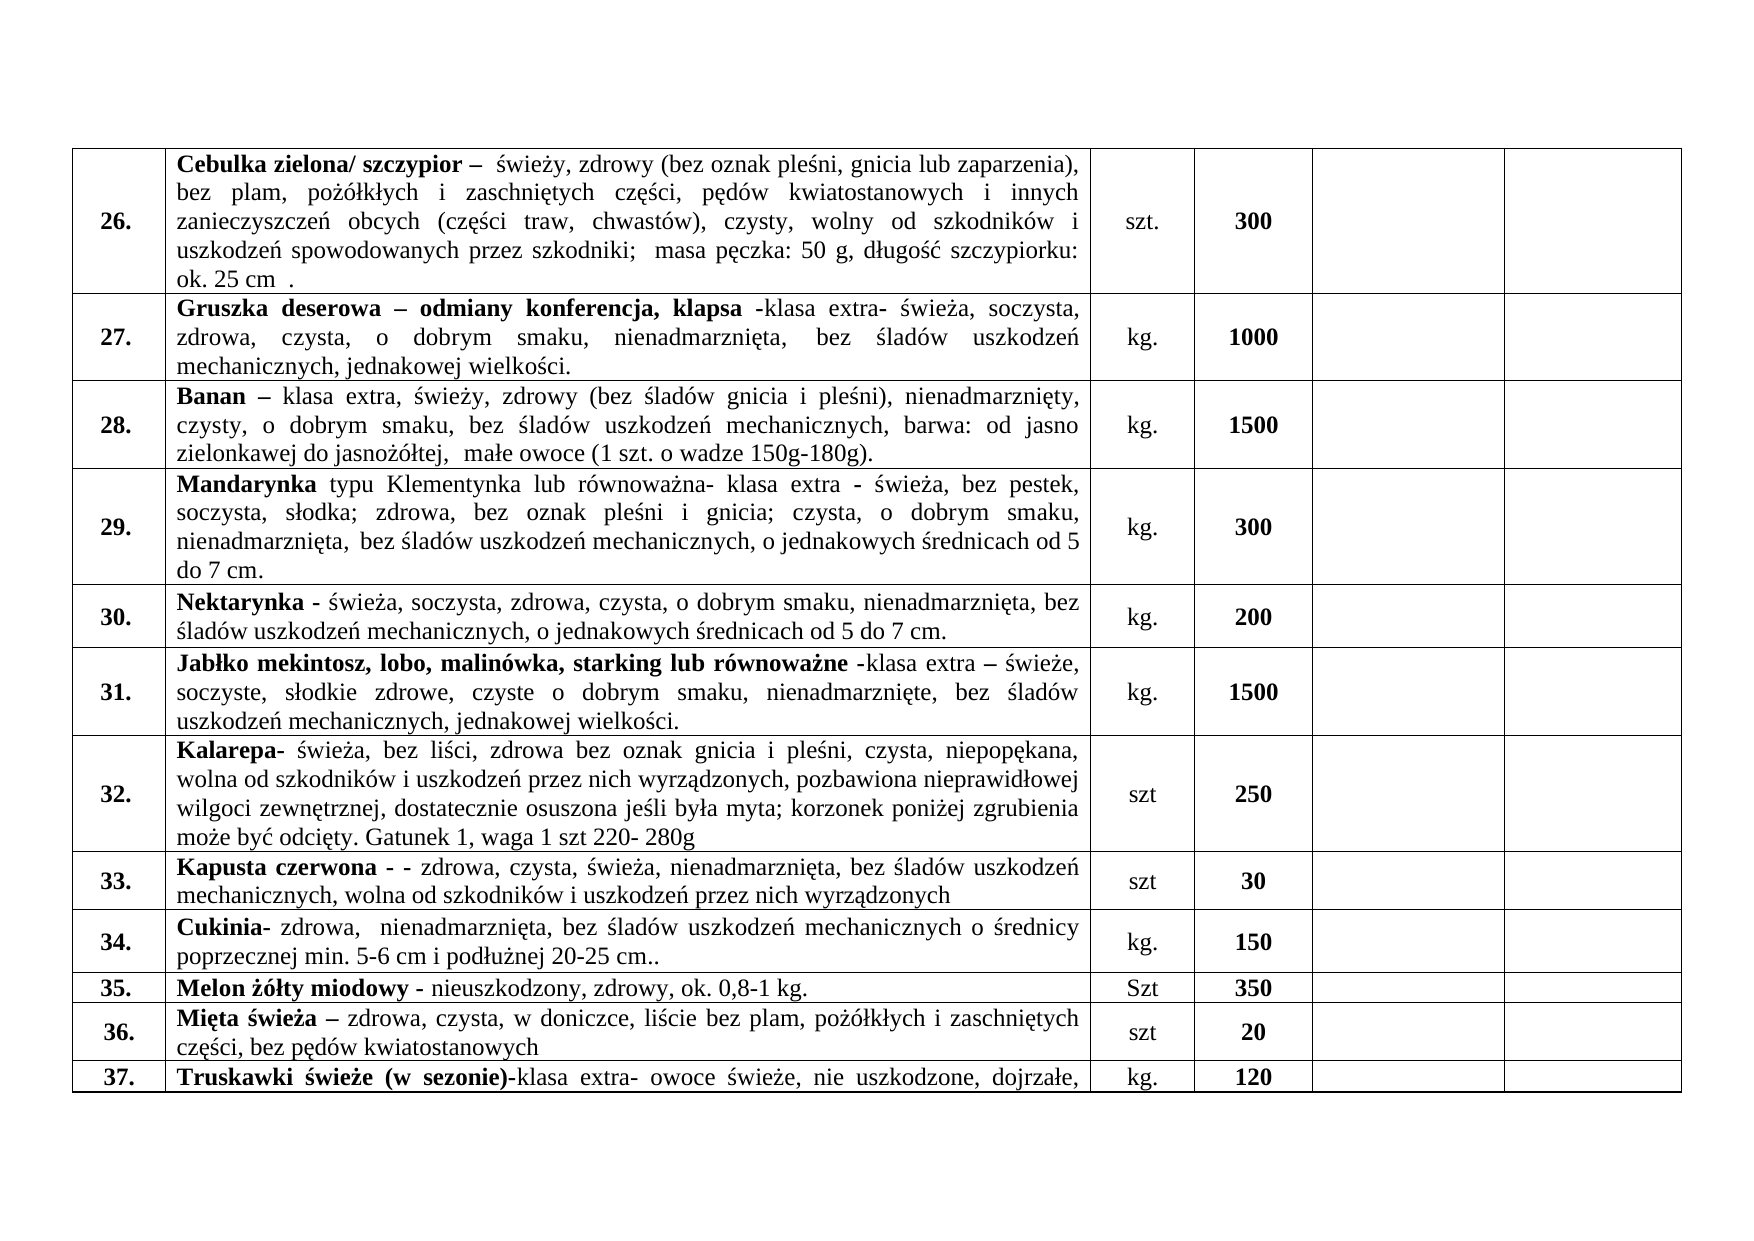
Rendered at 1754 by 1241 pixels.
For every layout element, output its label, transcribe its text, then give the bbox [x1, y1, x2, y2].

table_cell szt [1091, 736, 1194, 851]
table_cell [73, 381, 165, 468]
table_cell [73, 585, 165, 647]
table_cell [1505, 149, 1681, 292]
table_cell [1505, 648, 1681, 734]
table_cell Nektarynka - świeża, soczysta, zdrowa, czysta, o dobrym smaku, nienadmarznięta, bez śladów uszkodzeń mechanicznych, o jednakowych średnicach od 5 do 7 cm. [166, 585, 1090, 647]
table_cell Cebulka zielona/ szczypior – świeży, zdrowy (bez oznak pleśni, gnicia lub zaparzenia), bez plam, pożółkłych i zaschniętych części, pędów kwiatostanowych i innych zanieczyszczeń obcych (części traw, chwastów), czysty, wolny od szkodników i uszkodzeń spowodowanych przez szkodniki; masa pęczka: 50 g, długość szczypiorku: ok. 25 cm . [166, 149, 1090, 292]
table_cell szt. [1091, 149, 1194, 292]
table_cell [166, 1061, 1090, 1091]
table_cell 1500 [1195, 648, 1312, 734]
table_cell [73, 852, 165, 909]
table_cell Gruszka deserowa – odmiany konferencja, klapsa -klasa extra- świeża, soczysta, zdrowa, czysta, o dobrym smaku, nienadmarznięta, bez śladów uszkodzeń mechanicznych, jednakowej wielkości. [166, 294, 1090, 380]
table_cell kg. [1091, 648, 1194, 734]
table_cell Szt [1091, 973, 1194, 1002]
table_cell [73, 910, 165, 972]
table_cell kg. [1091, 294, 1194, 380]
table_cell [1313, 1061, 1504, 1091]
table_cell kg. [1091, 381, 1194, 468]
table_cell [1313, 585, 1504, 647]
table_cell [73, 736, 165, 851]
table_cell [1505, 1061, 1681, 1091]
table_cell kg. [1091, 1061, 1194, 1091]
table_cell 200 [1195, 585, 1312, 647]
table_cell [1505, 736, 1681, 851]
table_cell [1313, 149, 1504, 292]
table_cell [1313, 1003, 1504, 1060]
table_cell kg. [1091, 469, 1194, 584]
table_cell Kalarepa- świeża, bez liści, zdrowa bez oznak gnicia i pleśni, czysta, niepopękana, wolna od szkodników i uszkodzeń przez nich wyrządzonych, pozbawiona nieprawidłowej wilgoci zewnętrznej, dostatecznie osuszona jeśli była myta; korzonek poniżej zgrubienia może być odcięty. Gatunek 1, waga 1 szt 220- 280g [166, 736, 1090, 851]
table_cell [1505, 973, 1681, 1002]
table_cell 37. [73, 1061, 165, 1091]
table_cell [1505, 381, 1681, 468]
table_cell [1505, 852, 1681, 909]
table_cell kg. [1091, 585, 1194, 647]
table_cell 350 [1195, 973, 1312, 1002]
table_cell [1505, 1003, 1681, 1060]
table_cell 300 [1195, 469, 1312, 584]
table_cell Jabłko mekintosz, lobo, malinówka, starking lub równoważne -klasa extra – świeże, soczyste, słodkie zdrowe, czyste o dobrym smaku, nienadmarznięte, bez śladów uszkodzeń mechanicznych, jednakowej wielkości. [166, 648, 1090, 734]
table_cell 1000 [1195, 294, 1312, 380]
table_cell [1313, 381, 1504, 468]
table_cell 1500 [1195, 381, 1312, 468]
table_cell [1313, 910, 1504, 972]
table_cell [1313, 736, 1504, 851]
table_cell Melon żółty miodowy - nieuszkodzony, zdrowy, ok. 0,8-1 kg. [166, 973, 1090, 1002]
table_cell [73, 294, 165, 380]
table_cell kg. [1091, 910, 1194, 972]
table_cell [73, 149, 165, 292]
table_cell 250 [1195, 736, 1312, 851]
table_cell [1313, 469, 1504, 584]
table_cell [73, 973, 165, 1002]
table_cell [73, 469, 165, 584]
table_cell [1505, 294, 1681, 380]
table_cell Banan – klasa extra, świeży, zdrowy (bez śladów gnicia i pleśni), nienadmarznięty, czysty, o dobrym smaku, bez śladów uszkodzeń mechanicznych, barwa: od jasno zielonkawej do jasnożółtej, małe owoce (1 szt. o wadze 150g-180g). [166, 381, 1090, 468]
table_cell [1313, 648, 1504, 734]
table_cell 36. [73, 1003, 165, 1060]
table_cell Cukinia- zdrowa, nienadmarznięta, bez śladów uszkodzeń mechanicznych o średnicy poprzecznej min. 5-6 cm i podłużnej 20-25 cm.. [166, 910, 1090, 972]
table_cell 20 [1195, 1003, 1312, 1060]
table_cell 300 [1195, 149, 1312, 292]
table_cell szt [1091, 1003, 1194, 1060]
table_cell [1505, 910, 1681, 972]
table_cell Mandarynka typu Klementynka lub równoważna- klasa extra - świeża, bez pestek, soczysta, słodka; zdrowa, bez oznak pleśni i gnicia; czysta, o dobrym smaku, nienadmarznięta, bez śladów uszkodzeń mechanicznych, o jednakowych średnicach od 5 do 7 cm. [166, 469, 1090, 584]
table_cell [1313, 852, 1504, 909]
table_cell [1505, 469, 1681, 584]
table_cell [1313, 973, 1504, 1002]
table_cell 150 [1195, 910, 1312, 972]
table_cell 120 [1195, 1061, 1312, 1091]
table_cell [1313, 294, 1504, 380]
table_cell szt [1091, 852, 1194, 909]
table_cell Mięta świeża – zdrowa, czysta, w doniczce, liście bez plam, pożółkłych i zaschniętych części, bez pędów kwiatostanowych [166, 1003, 1090, 1060]
table_cell [1505, 585, 1681, 647]
table_cell [73, 648, 165, 734]
table_cell 30 [1195, 852, 1312, 909]
table_cell Kapusta czerwona - - zdrowa, czysta, świeża, nienadmarznięta, bez śladów uszkodzeń mechanicznych, wolna od szkodników i uszkodzeń przez nich wyrządzonych [166, 852, 1090, 909]
